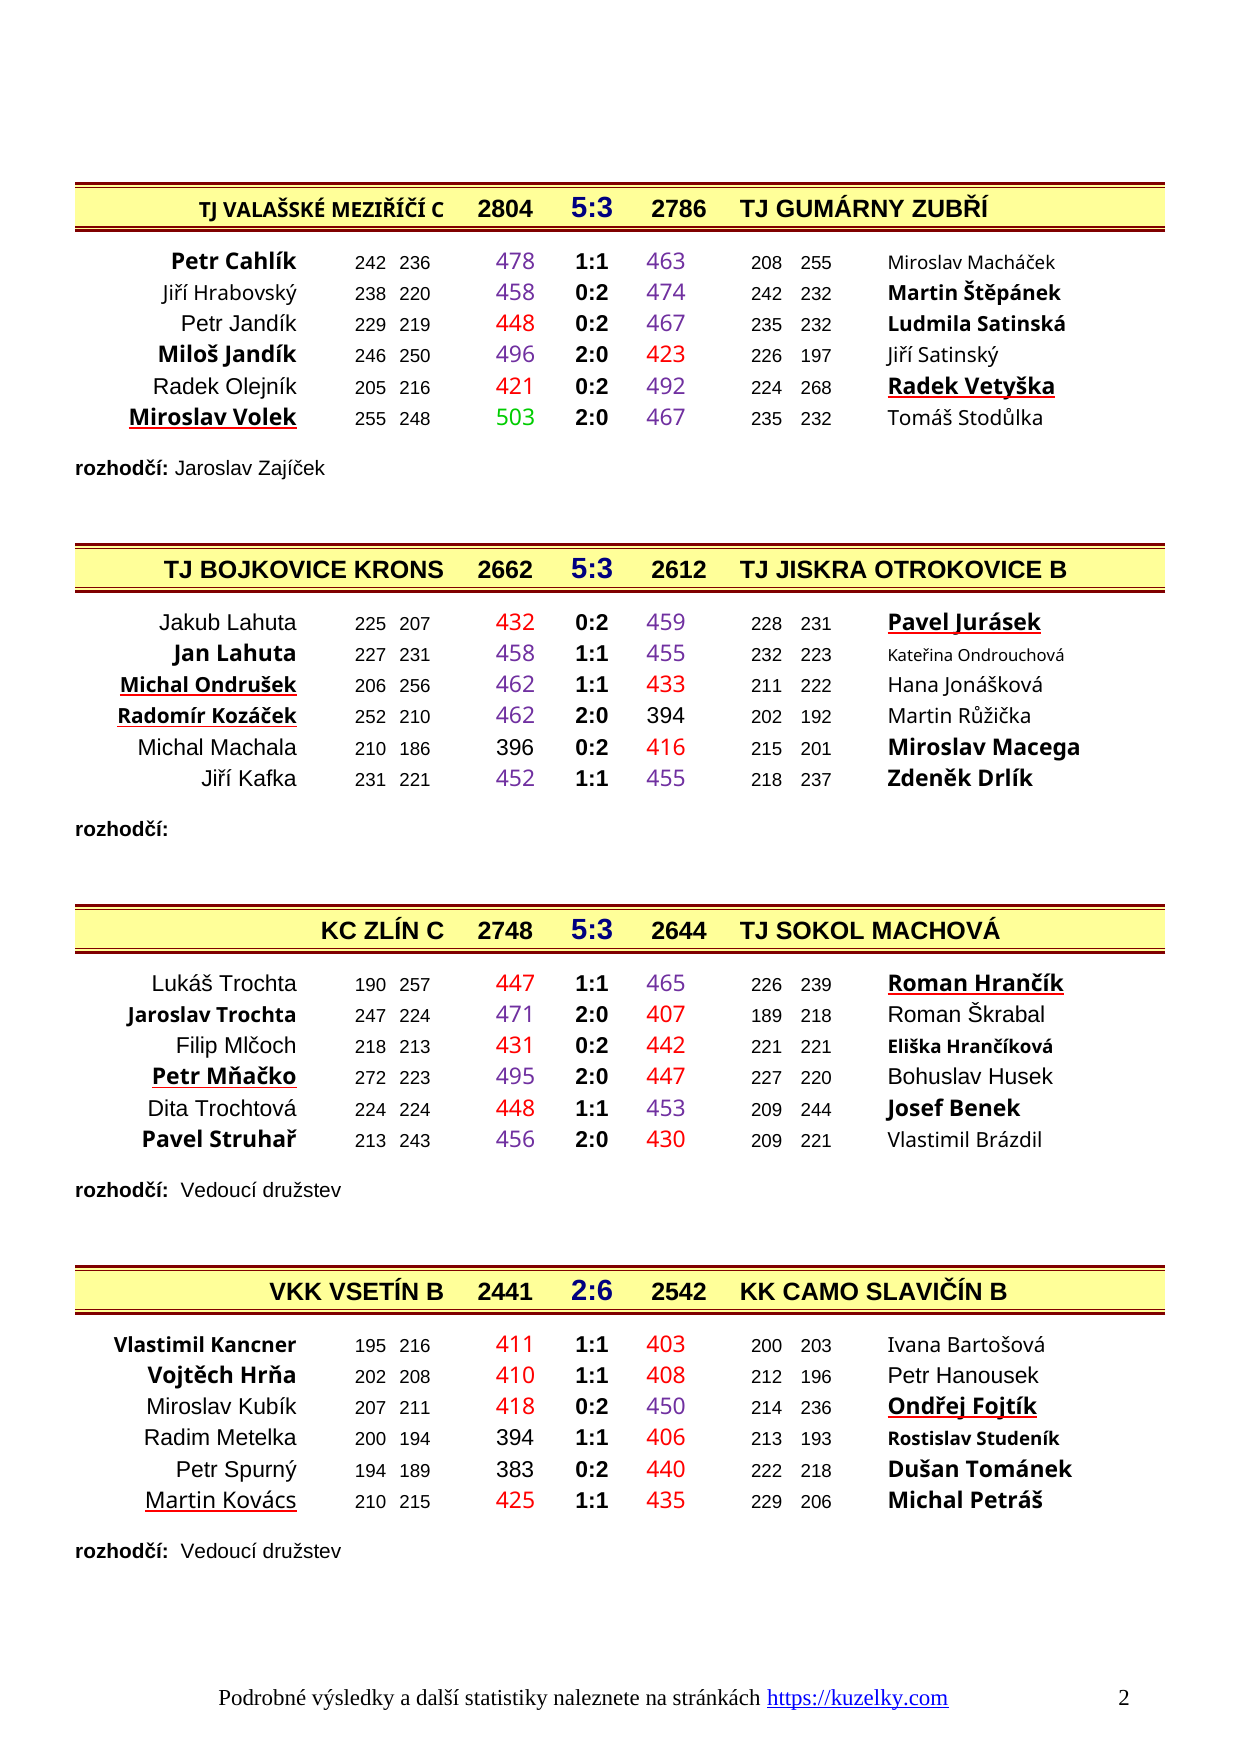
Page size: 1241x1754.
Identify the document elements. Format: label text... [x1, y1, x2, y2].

text Jan Lahuta 227 231 458 1:1 455 232 223 Kateřina Ondrouchová [75, 637, 1165, 668]
text Jiří Hrabovský 238 220 458 0:2 474 242 232 Martin Štěpánek [75, 276, 1165, 307]
text Petr Cahlík 242 236 478 1:1 463 208 255 Miroslav Macháček [75, 245, 1165, 276]
text Jakub Lahuta 225 207 432 0:2 459 228 231 Pavel Jurásek [75, 606, 1165, 637]
text Vlastimil Kancner 195 216 411 1:1 403 200 203 Ivana Bartošová [75, 1327, 1165, 1359]
text Petr Mňačko 272 223 495 2:0 447 227 220 Bohuslav Husek [75, 1060, 1165, 1092]
text Miroslav Volek 255 248 503 2:0 467 235 232 Tomáš Stodůlka [75, 401, 1165, 432]
text Filip Mlčoch 218 213 431 0:2 442 221 221 Eliška Hrančíková [75, 1029, 1165, 1060]
text Jiří Kafka 231 221 452 1:1 455 218 237 Zdeněk Drlík [75, 762, 1165, 793]
text KC Zlín C 2748 5:3 2644 TJ Sokol Machová [75, 910, 1165, 948]
text Radomír Kozáček 252 210 462 2:0 394 202 192 Martin Růžička [75, 699, 1165, 731]
text Michal Machala 210 186 396 0:2 416 215 201 Miroslav Macega [75, 731, 1165, 762]
text Vojtěch Hrňa 202 208 410 1:1 408 212 196 Petr Hanousek [75, 1359, 1165, 1390]
text Miloš Jandík 246 250 496 2:0 423 226 197 Jiří Satinský [75, 338, 1165, 370]
text VKK Vsetín B 2441 2:6 2542 KK Camo Slavičín B [75, 1271, 1165, 1309]
text TJ Bojkovice Krons 2662 5:3 2612 TJ Jiskra Otrokovice B [75, 549, 1165, 587]
text Miroslav Kubík 207 211 418 0:2 450 214 236 Ondřej Fojtík [75, 1390, 1165, 1421]
text Petr Spurný 194 189 383 0:2 440 222 218 Dušan Tománek [75, 1452, 1165, 1484]
text Dita Trochtová 224 224 448 1:1 453 209 244 Josef Benek [75, 1092, 1165, 1123]
text rozhodčí: Vedoucí družstev [75, 1178, 1165, 1202]
text rozhodčí: Vedoucí družstev [75, 1539, 1165, 1563]
text Lukáš Trochta 190 257 447 1:1 465 226 239 Roman Hrančík [75, 967, 1165, 998]
text Radim Metelka 200 194 394 1:1 406 213 193 Rostislav Studeník [75, 1421, 1165, 1452]
text Pavel Struhař 213 243 456 2:0 430 209 221 Vlastimil Brázdil [75, 1123, 1165, 1154]
text Jaroslav Trochta 247 224 471 2:0 407 189 218 Roman Škrabal [75, 998, 1165, 1029]
text rozhodčí: [75, 817, 1165, 841]
text Michal Ondrušek 206 256 462 1:1 433 211 222 Hana Jonášková [75, 668, 1165, 699]
text TJ Valašské Meziříčí C 2804 5:3 2786 TJ Gumárny Zubří [75, 188, 1165, 226]
text Petr Jandík 229 219 448 0:2 467 235 232 Ludmila Satinská [75, 307, 1165, 338]
text Radek Olejník 205 216 421 0:2 492 224 268 Radek Vetyška [75, 370, 1165, 401]
text Martin Kovács 210 215 425 1:1 435 229 206 Michal Petráš [75, 1484, 1165, 1515]
text rozhodčí: Jaroslav Zajíček [75, 456, 1165, 480]
